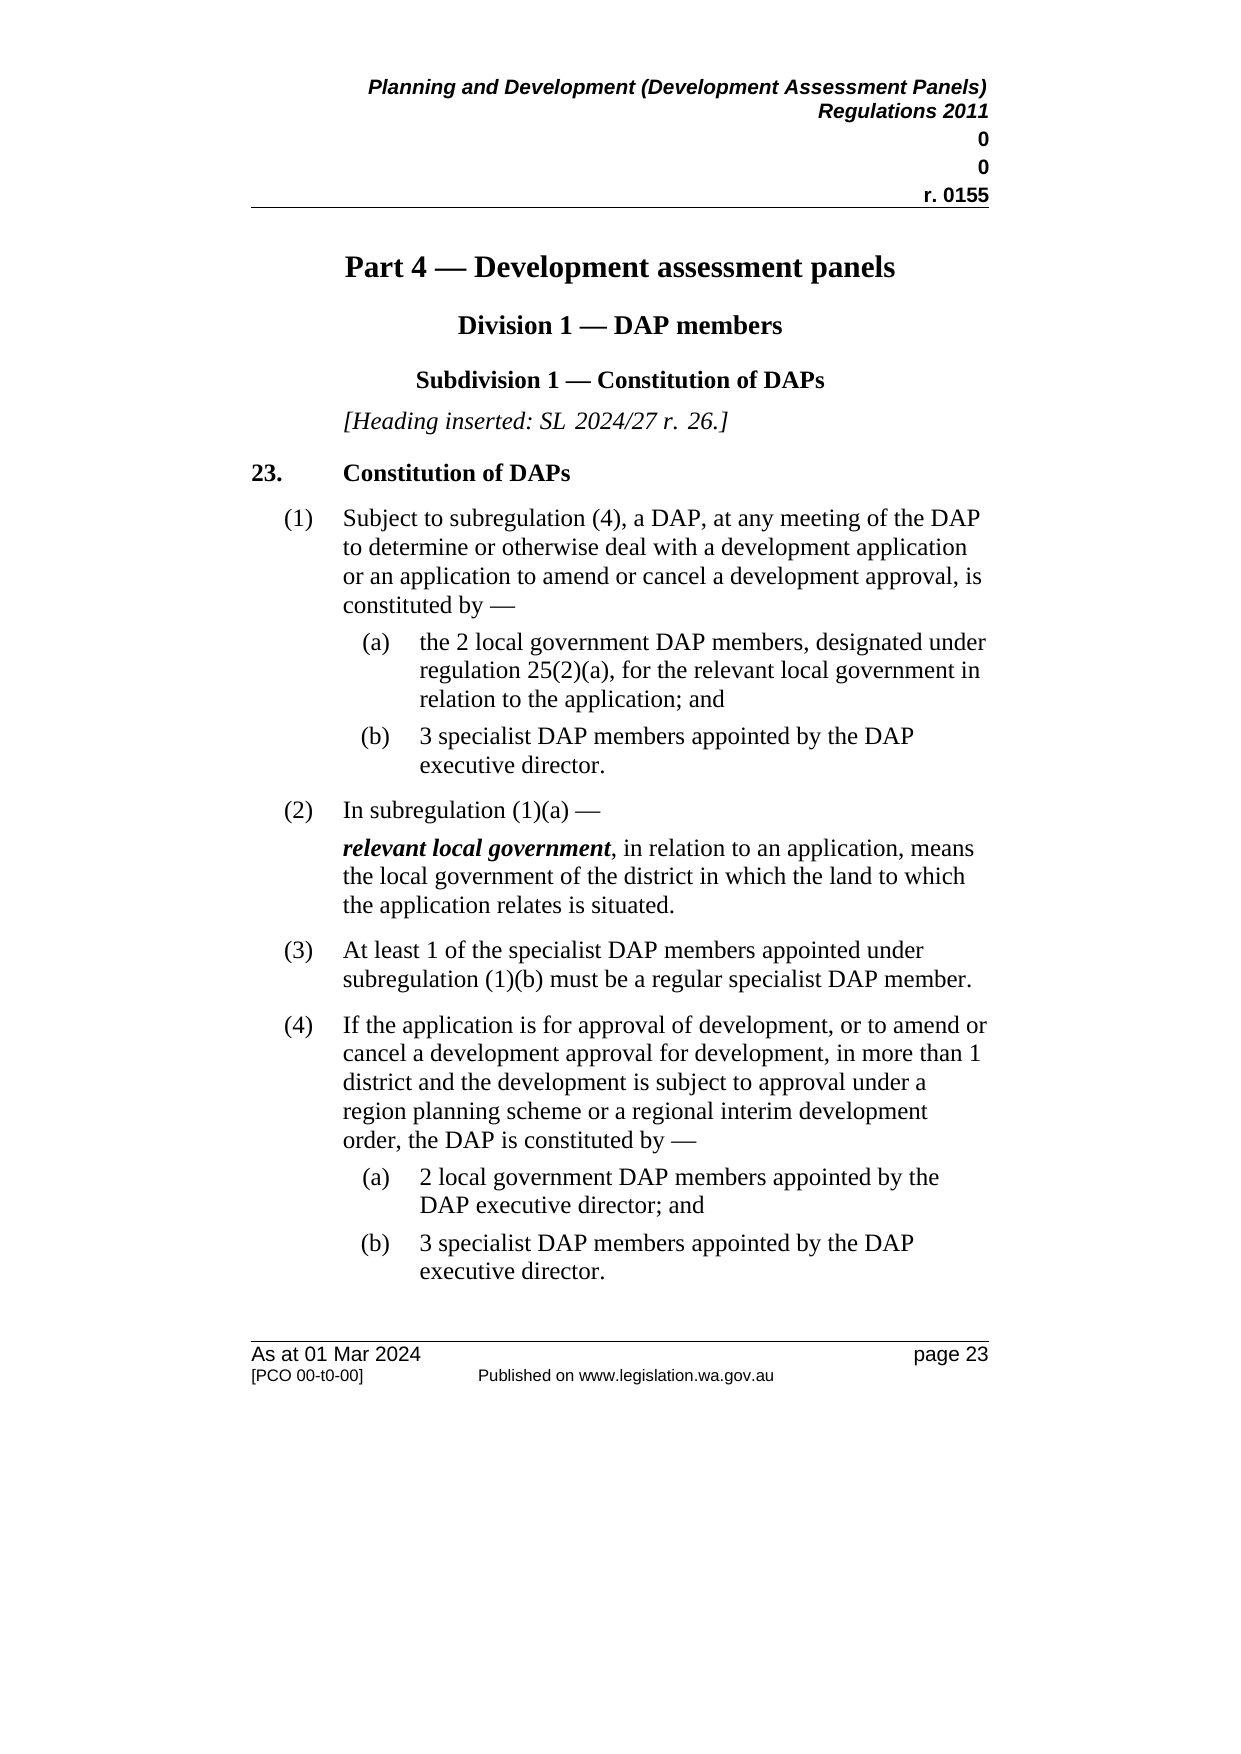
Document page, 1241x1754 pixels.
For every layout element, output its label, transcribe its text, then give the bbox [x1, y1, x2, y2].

text (3) At least 1 of the specialist DAP members appointed under subregulation (1)(b) must be a regular specialist DAP member. [251, 936, 989, 993]
text (a) 2 local government DAP members appointed by the DAP executive director; and [251, 1162, 989, 1219]
text (b) 3 specialist DAP members appointed by the DAP executive director. [251, 1228, 989, 1285]
subtitle [Heading inserted: SL 2024/27 r. 26.] [251, 406, 989, 435]
subtitle 23. Constitution of DAPs [251, 458, 989, 487]
text (4) If the application is for approval of development, or to amend or cancel a development approval for development, in more than 1 district and the development is subject to approval under a region planning scheme or a regional interim development order, the DAP is constituted by — [251, 1010, 989, 1153]
text (b) 3 specialist DAP members appointed by the DAP executive director. [251, 721, 989, 779]
text relevant local government, in relation to an application, means the local government of the district in which the land to which the application relates is situated. [251, 833, 989, 919]
subtitle Subdivision 1 — Constitution of DAPs [251, 365, 989, 394]
subtitle Division 1 — DAP members [251, 309, 989, 340]
text (2) In subregulation (1)(a) — [251, 796, 989, 824]
text (1) Subject to subregulation (4), a DAP, at any meeting of the DAP to determine or otherwise deal with a development application or an application to amend or cancel a development approval, is constituted by — [251, 503, 989, 618]
subtitle Part 4 — Development assessment panels [251, 248, 989, 284]
text (a) the 2 local government DAP members, designated under regulation 25(2)(a), for the relevant local government in relation to the application; and [251, 627, 989, 713]
